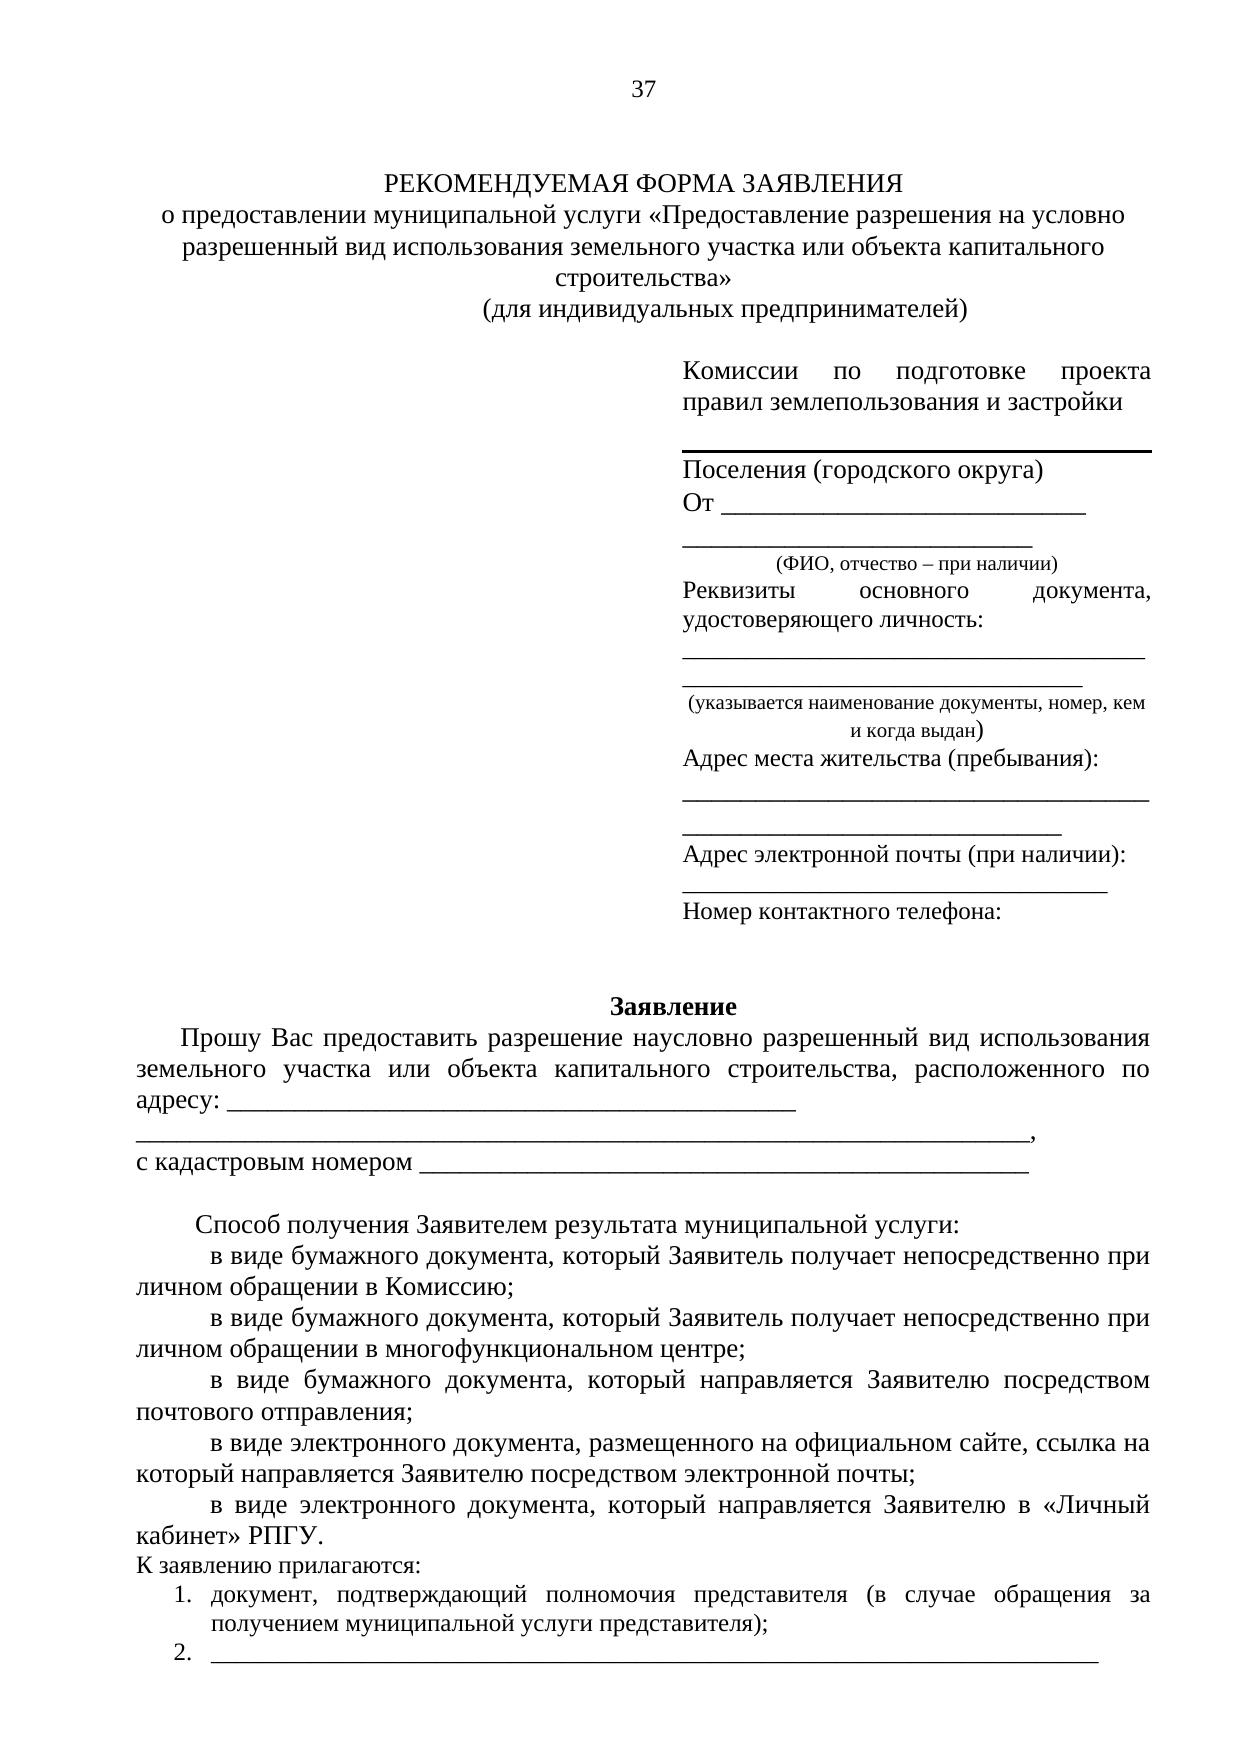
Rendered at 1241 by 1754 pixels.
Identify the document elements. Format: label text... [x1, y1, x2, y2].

text Заявление [136, 990, 1152, 1021]
text (для индивидуальных предпринимателей) [136, 292, 1152, 323]
text Способ получения Заявителем результата муниципальной услуги: [136, 1208, 1152, 1239]
text (ФИО, отчество – при наличии) [682, 551, 1152, 575]
text Поселения (городского округа) [682, 453, 1152, 484]
text ________________________ [682, 517, 1152, 551]
text К заявлению прилагаются: [136, 1550, 1152, 1579]
text (указывается наименование документы, номер, кем и когда выдан) [682, 690, 1152, 743]
text __________________________________________________________ [682, 772, 1152, 839]
list _______________________________________________________________________ [173, 1637, 1152, 1665]
text Адрес места жительства (пребывания): [682, 743, 1152, 772]
text Комиссии по подготовке проекта правил землепользования и застройки [682, 354, 1152, 416]
text в виде бумажного документа, который направляется Заявителю посредством почтового отправления; [136, 1363, 1152, 1426]
text Реквизиты основного документа, удостоверяющего личность: [682, 575, 1152, 633]
text Адрес электронной почты (при наличии): [682, 839, 1152, 867]
text Номер контактного телефона: [682, 896, 1152, 925]
text в виде электронного документа, размещенного на официальном сайте, ссылка на который направляется Заявителю посредством электронной почты; [136, 1426, 1152, 1488]
text РЕКОМЕНДУЕМАЯ ФОРМА ЗАЯВЛЕНИЯ [136, 167, 1152, 198]
list документ, подтверждающий полномочия представителя (в случае обращения за получением муниципальной услуги представителя); [173, 1579, 1152, 1637]
text __________________________________________________________________, [136, 1114, 1152, 1145]
text __________________________________ [682, 867, 1152, 896]
text в виде бумажного документа, который Заявитель получает непосредственно при личном обращении в Комиссию; [136, 1239, 1152, 1301]
text в виде бумажного документа, который Заявитель получает непосредственно при личном обращении в многофункциональном центре; [136, 1301, 1152, 1363]
text Прошу Вас предоставить разрешение наусловно разрешенный вид использования земельного участка или объекта капитального строительства, расположенного по адресу: __________________________________________ [136, 1021, 1152, 1114]
text в виде электронного документа, который направляется Заявителю в «Личный кабинет» РПГУ. [136, 1488, 1152, 1550]
text _____________________________________________________________________ [682, 633, 1152, 690]
text От _________________________ [682, 484, 1152, 517]
text с кадастровым номером _____________________________________________ [136, 1145, 1152, 1177]
text о предоставлении муниципальной услуги «Предоставление разрешения на условно разрешенный вид использования земельного участка или объекта капитального строительства» [136, 198, 1152, 292]
